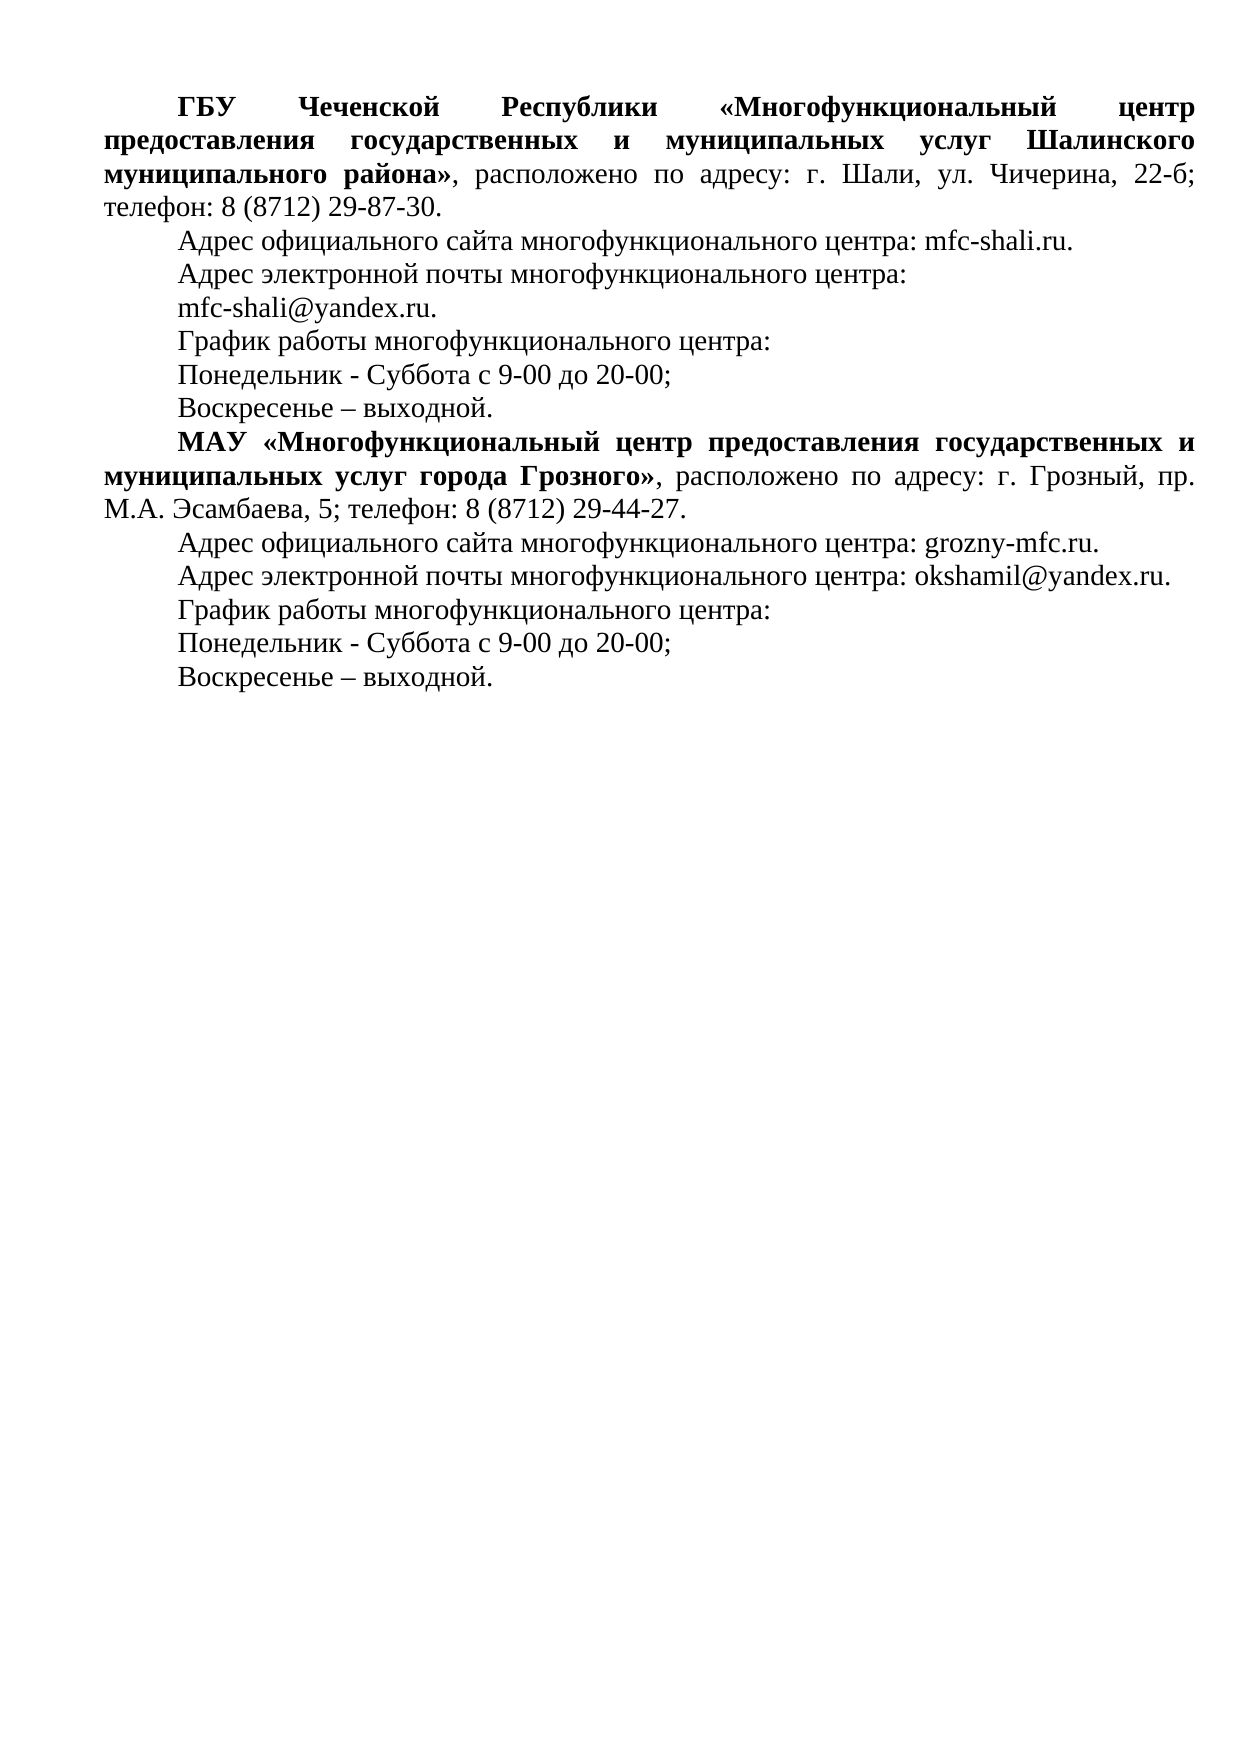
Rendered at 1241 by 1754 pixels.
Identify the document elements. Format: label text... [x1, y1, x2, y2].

text МАУ «Многофункциональный центр предоставления государственных и муниципальных услуг города Грозного», расположено по адресу: г. Грозный, пр. М.А. Эсамбаева, 5; телефон: 8 (8712) 29-44-27. [103, 424, 1196, 525]
text Адрес официального сайта многофункционального центра: mfc-shali.ru. [103, 223, 1196, 256]
text Воскресенье – выходной. [103, 659, 1196, 692]
text Адрес официального сайта многофункционального центра: grozny-mfc.ru. [103, 525, 1196, 558]
text mfc-shali@yandex.ru. [103, 290, 1196, 323]
text Понедельник - Суббота с 9-00 до 20-00; [103, 357, 1196, 391]
text График работы многофункционального центра: [103, 323, 1196, 357]
text График работы многофункционального центра: [103, 592, 1196, 625]
text Воскресенье – выходной. [103, 391, 1196, 424]
text ГБУ Чеченской Республики «Многофункциональный центр предоставления государственных и муниципальных услуг Шалинского муниципального района», расположено по адресу: г. Шали, ул. Чичерина, 22-б; телефон: 8 (8712) 29-87-30. [103, 89, 1196, 223]
text Адрес электронной почты многофункционального центра: okshamil@yandex.ru. [103, 558, 1196, 592]
text Понедельник - Суббота с 9-00 до 20-00; [103, 625, 1196, 659]
text Адрес электронной почты многофункционального центра: [103, 256, 1196, 290]
